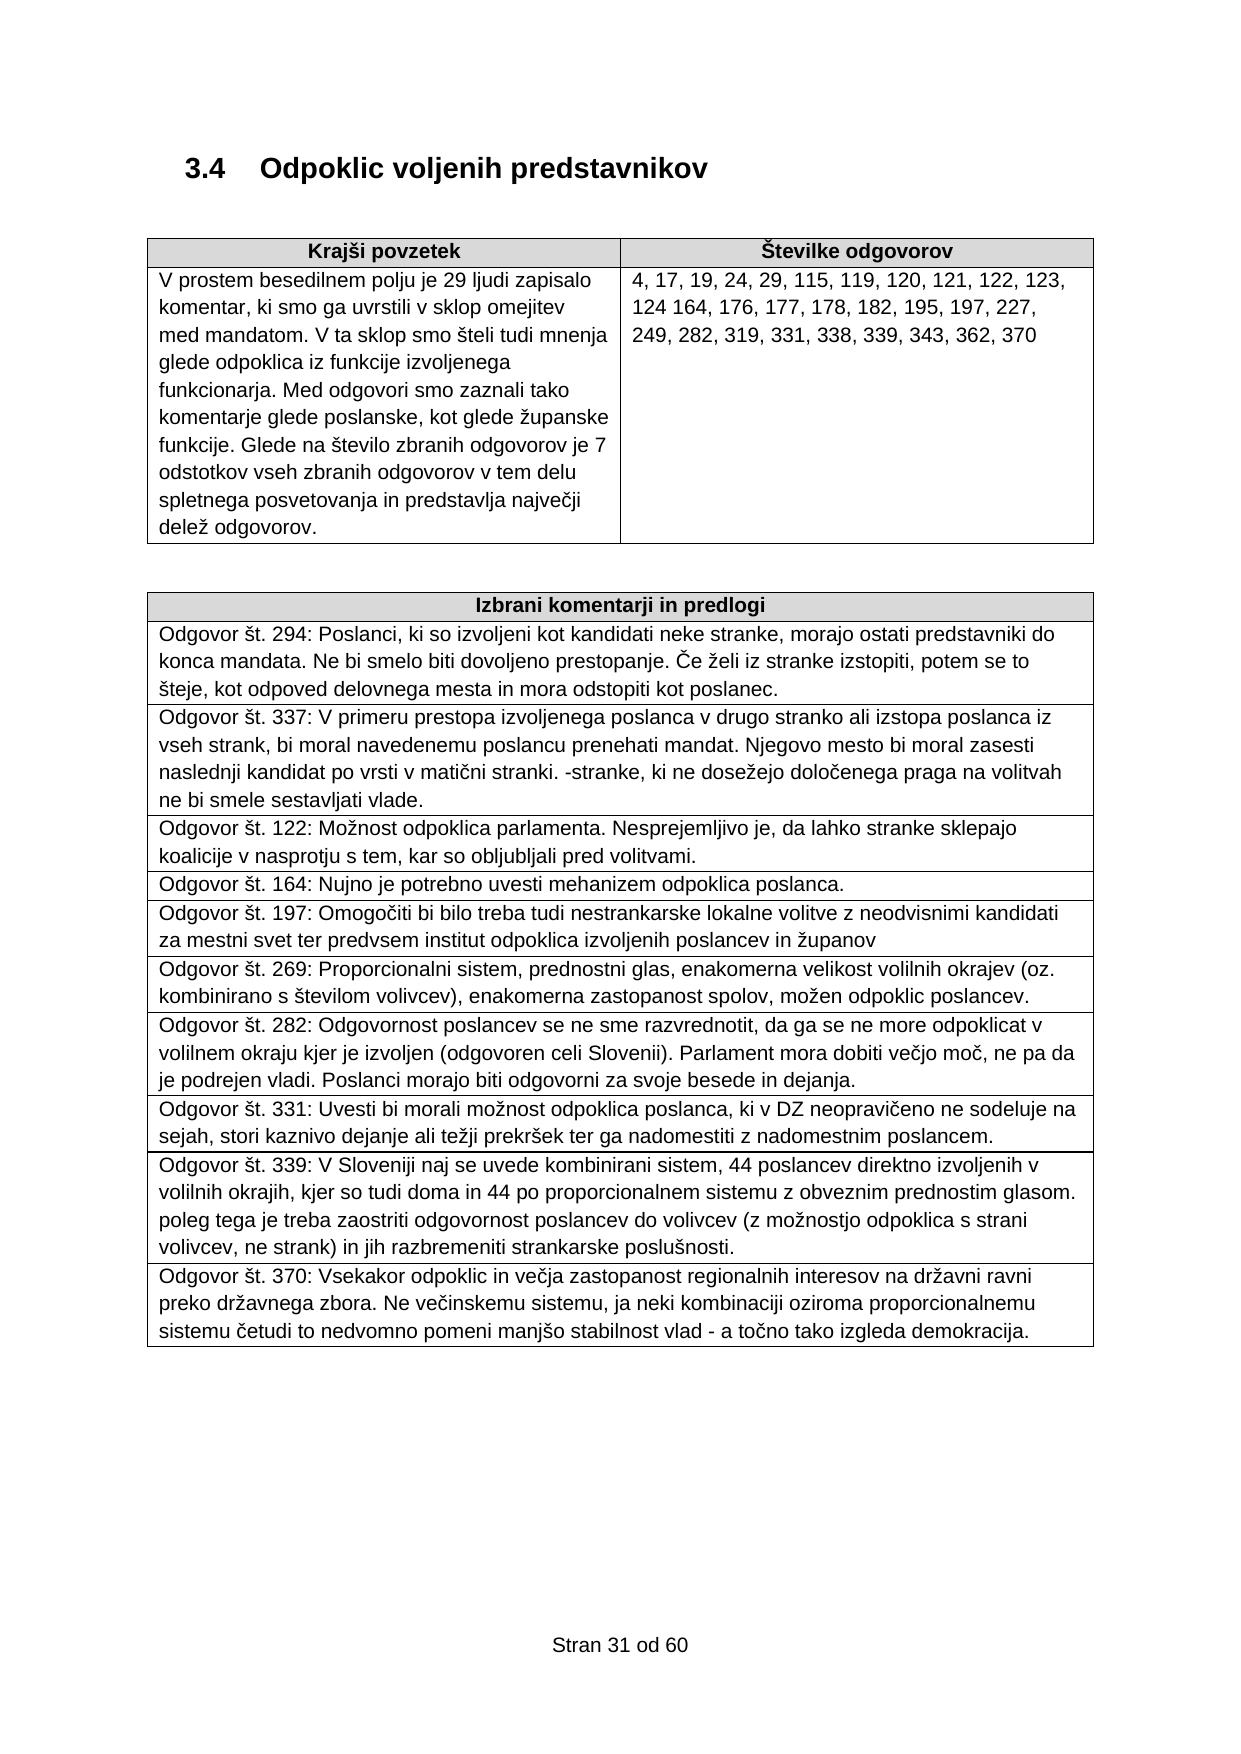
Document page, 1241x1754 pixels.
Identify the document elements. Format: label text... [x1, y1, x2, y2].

table_cell Odgovor št. 197: Omogočiti bi bilo treba tudi nestrankarske lokalne volitve z neodvisnimi kandidati za mestni svet ter predvsem institut odpoklica izvoljenih poslancev in županov [148, 901, 1093, 956]
table_cell Odgovor št. 331: Uvesti bi morali možnost odpoklica poslanca, ki v DZ neopravičeno ne sodeluje na sejah, stori kaznivo dejanje ali težji prekršek ter ga nadomestiti z nadomestnim poslancem. [148, 1096, 1093, 1151]
table_cell Odgovor št. 122: Možnost odpoklica parlamenta. Nesprejemljivo je, da lahko stranke sklepajo koalicije v nasprotju s tem, kar so obljubljali pred volitvami. [148, 816, 1093, 871]
table_cell Odgovor št. 337: V primeru prestopa izvoljenega poslanca v drugo stranko ali izstopa poslanca iz vseh strank, bi moral navedenemu poslancu prenehati mandat. Njegovo mesto bi moral zasesti naslednji kandidat po vrsti v matični stranki. -stranke, ki ne dosežejo določenega praga na volitvah ne bi smele sestavljati vlade. [148, 705, 1093, 815]
table_cell Odgovor št. 164: Nujno je potrebno uvesti mehanizem odpoklica poslanca. [148, 872, 1093, 900]
subtitle Odpoklic voljenih predstavnikov [184, 151, 1093, 185]
table_cell Odgovor št. 269: Proporcionalni sistem, prednostni glas, enakomerna velikost volilnih okrajev (oz. kombinirano s številom volivcev), enakomerna zastopanost spolov, možen odpoklic poslancev. [148, 957, 1093, 1012]
table_cell Odgovor št. 294: Poslanci, ki so izvoljeni kot kandidati neke stranke, morajo ostati predstavniki do konca mandata. Ne bi smelo biti dovoljeno prestopanje. Če želi iz stranke izstopiti, potem se to šteje, kot odpoved delovnega mesta in mora odstopiti kot poslanec. [148, 622, 1093, 704]
table_header Izbrani komentarji in predlogi [148, 593, 1093, 621]
table_header Krajši povzetek [148, 239, 620, 267]
table_cell Odgovor št. 370: Vsekakor odpoklic in večja zastopanost regionalnih interesov na državni ravni preko državnega zbora. Ne večinskemu sistemu, ja neki kombinaciji oziroma proporcionalnemu sistemu četudi to nedvomno pomeni manjšo stabilnost vlad - a točno tako izgleda demokracija. [148, 1264, 1093, 1346]
table_cell Odgovor št. 339: V Sloveniji naj se uvede kombinirani sistem, 44 poslancev direktno izvoljenih v volilnih okrajih, kjer so tudi doma in 44 po proporcionalnem sistemu z obveznim prednostim glasom. poleg tega je treba zaostriti odgovornost poslancev do volivcev (z možnostjo odpoklica s strani volivcev, ne strank) in jih razbremeniti strankarske poslušnosti. [148, 1153, 1093, 1262]
table_header Številke odgovorov [621, 239, 1093, 267]
table_cell 4, 17, 19, 24, 29, 115, 119, 120, 121, 122, 123, 124 164, 176, 177, 178, 182, 195, 197, 227, 249, 282, 319, 331, 338, 339, 343, 362, 370 [621, 268, 1093, 543]
table_cell V prostem besedilnem polju je 29 ljudi zapisalo komentar, ki smo ga uvrstili v sklop omejitev med mandatom. V ta sklop smo šteli tudi mnenja glede odpoklica iz funkcije izvoljenega funkcionarja. Med odgovori smo zaznali tako komentarje glede poslanske, kot glede županske funkcije. Glede na število zbranih odgovorov je 7 odstotkov vseh zbranih odgovorov v tem delu spletnega posvetovanja in predstavlja največji delež odgovorov. [148, 268, 620, 543]
table_cell Odgovor št. 282: Odgovornost poslancev se ne sme razvrednotit, da ga se ne more odpoklicat v volilnem okraju kjer je izvoljen (odgovoren celi Slovenii). Parlament mora dobiti večjo moč, ne pa da je podrejen vladi. Poslanci morajo biti odgovorni za svoje besede in dejanja. [148, 1013, 1093, 1095]
